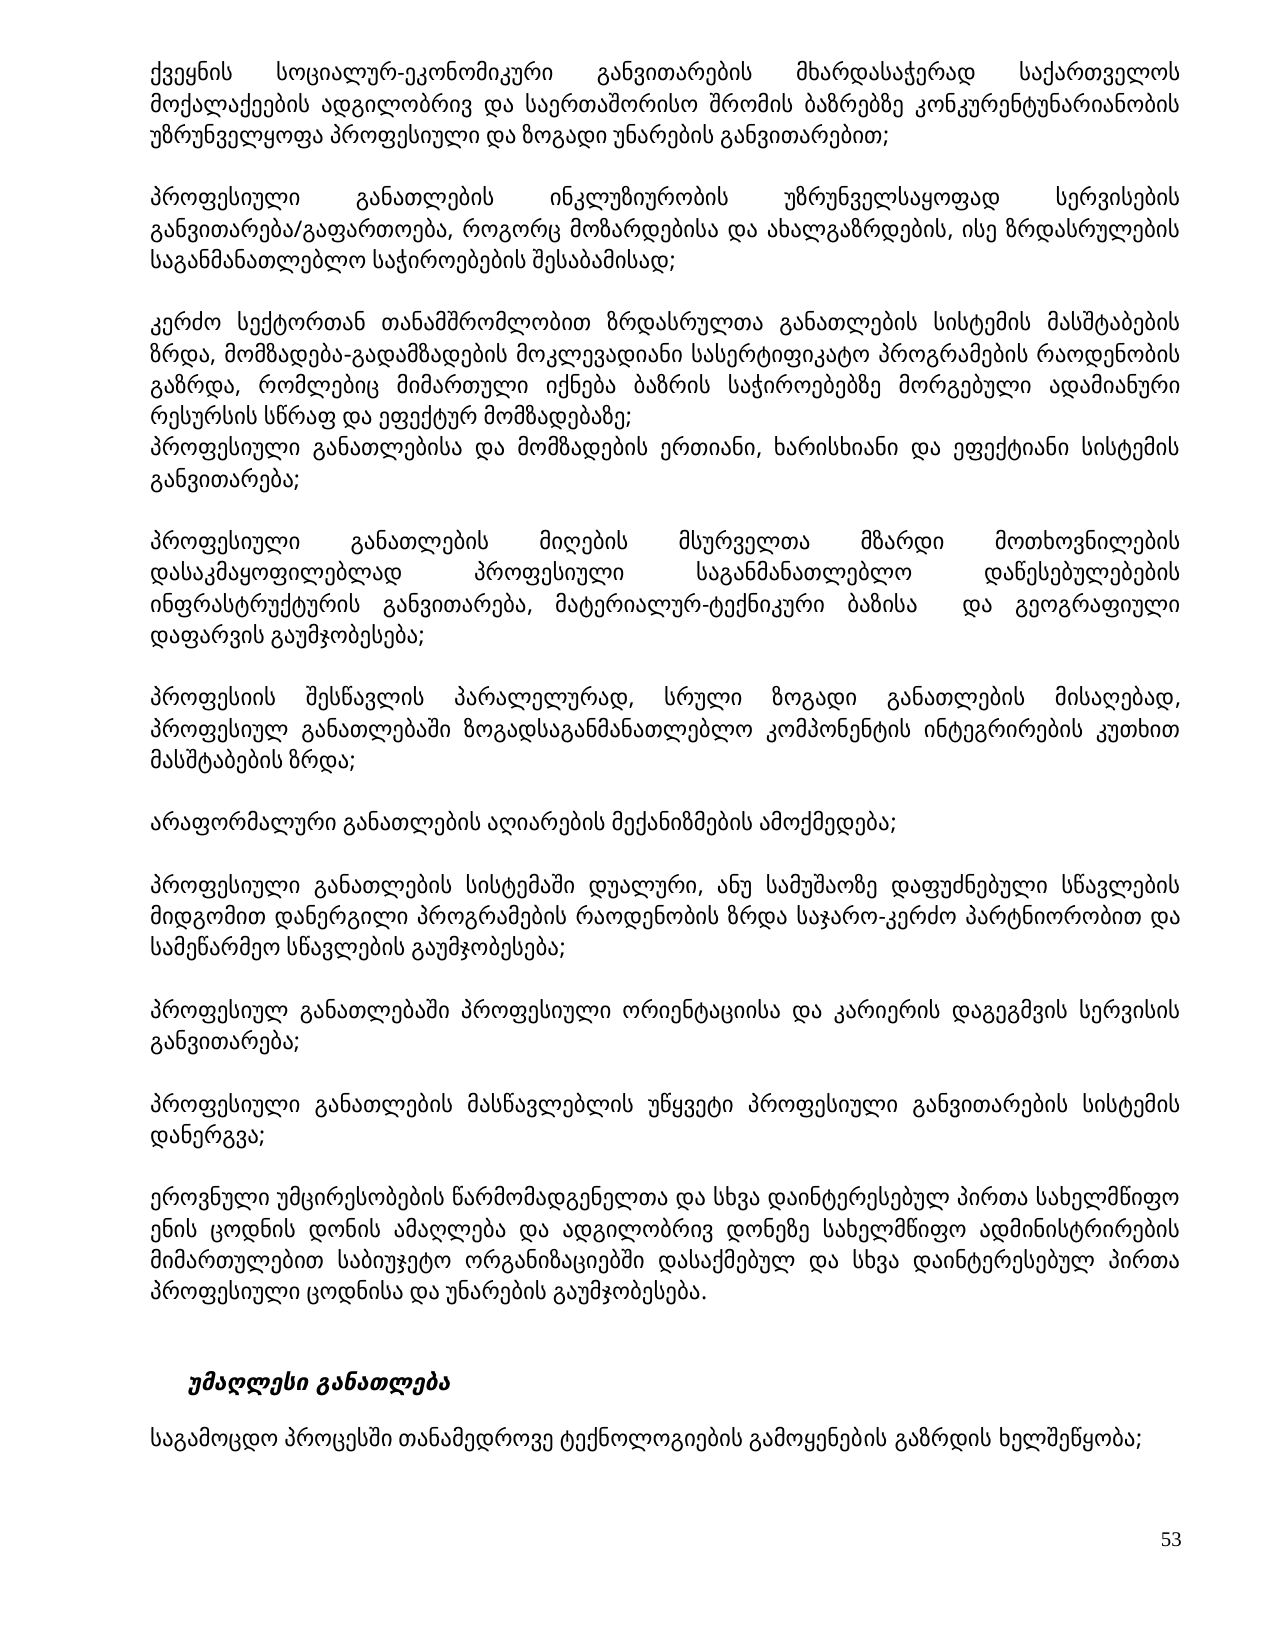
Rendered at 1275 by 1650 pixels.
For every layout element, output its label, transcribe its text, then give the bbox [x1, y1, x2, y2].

subtitle უმაღლესი განათლება [187, 1369, 1181, 1395]
text პროფესიის შესწავლის პარალელურად, სრული ზოგადი განათლების მისაღებად, პროფესიულ განათლებაში ზოგადსაგანმანათლებლო კომპონენტის ინტეგრირების კუთხით მასშტაბების ზრდა; [150, 681, 1181, 775]
text პროფესიული განათლებისა და მომზადების ერთიანი, ხარისხიანი და ეფექტიანი სისტემის განვითარება; [150, 431, 1181, 494]
text ეროვნული უმცირესობების წარმომადგენელთა და სხვა დაინტერესებულ პირთა სახელმწიფო ენის ცოდნის დონის ამაღლება და ადგილობრივ დონეზე სახელმწიფო ადმინისტრირების მიმართულებით საბიუჯეტო ორგანიზაციებში დასაქმებულ და სხვა დაინტერესებულ პირთა პროფესიული ცოდნისა და უნარების გაუმჯობესება. [150, 1181, 1181, 1306]
text საგამოცდო პროცესში თანამედროვე ტექნოლოგიების გამოყენების გაზრდის ხელშეწყობა; [150, 1422, 1181, 1453]
text არაფორმალური განათლების აღიარების მექანიზმების ამოქმედება; [150, 806, 1181, 837]
text პროფესიული განათლების მიღების მსურველთა მზარდი მოთხოვნილების დასაკმაყოფილებლად პროფესიული საგანმანათლებლო დაწესებულებების ინფრასტრუქტურის განვითარება, მატერიალურ-ტექნიკური ბაზისა და გეოგრაფიული დაფარვის გაუმჯობესება; [150, 525, 1181, 650]
text პროფესიულ განათლებაში პროფესიული ორიენტაციისა და კარიერის დაგეგმვის სერვისის განვითარება; [150, 994, 1181, 1056]
text პროფესიული განათლების მასწავლებლის უწყვეტი პროფესიული განვითარების სისტემის დანერგვა; [150, 1087, 1181, 1150]
text პროფესიული განათლების ინკლუზიურობის უზრუნველსაყოფად სერვისების განვითარება/გაფართოება, როგორც მოზარდებისა და ახალგაზრდების, ისე ზრდასრულების საგანმანათლებლო საჭიროებების შესაბამისად; [150, 181, 1181, 275]
text ქვეყნის სოციალურ-ეკონომიკური განვითარების მხარდასაჭერად საქართველოს მოქალაქეების ადგილობრივ და საერთაშორისო შრომის ბაზრებზე კონკურენტუნარიანობის უზრუნველყოფა პროფესიული და ზოგადი უნარების განვითარებით; [150, 56, 1181, 150]
text კერძო სექტორთან თანამშრომლობით ზრდასრულთა განათლების სისტემის მასშტაბების ზრდა, მომზადება-გადამზადების მოკლევადიანი სასერტიფიკატო პროგრამების რაოდენობის გაზრდა, რომლებიც მიმართული იქნება ბაზრის საჭიროებებზე მორგებული ადამიანური რესურსის სწრაფ და ეფექტურ მომზადებაზე; [150, 306, 1181, 431]
text პროფესიული განათლების სისტემაში დუალური, ანუ სამუშაოზე დაფუძნებული სწავლების მიდგომით დანერგილი პროგრამების რაოდენობის ზრდა საჯარო-კერძო პარტნიორობით და სამეწარმეო სწავლების გაუმჯობესება; [150, 869, 1181, 962]
